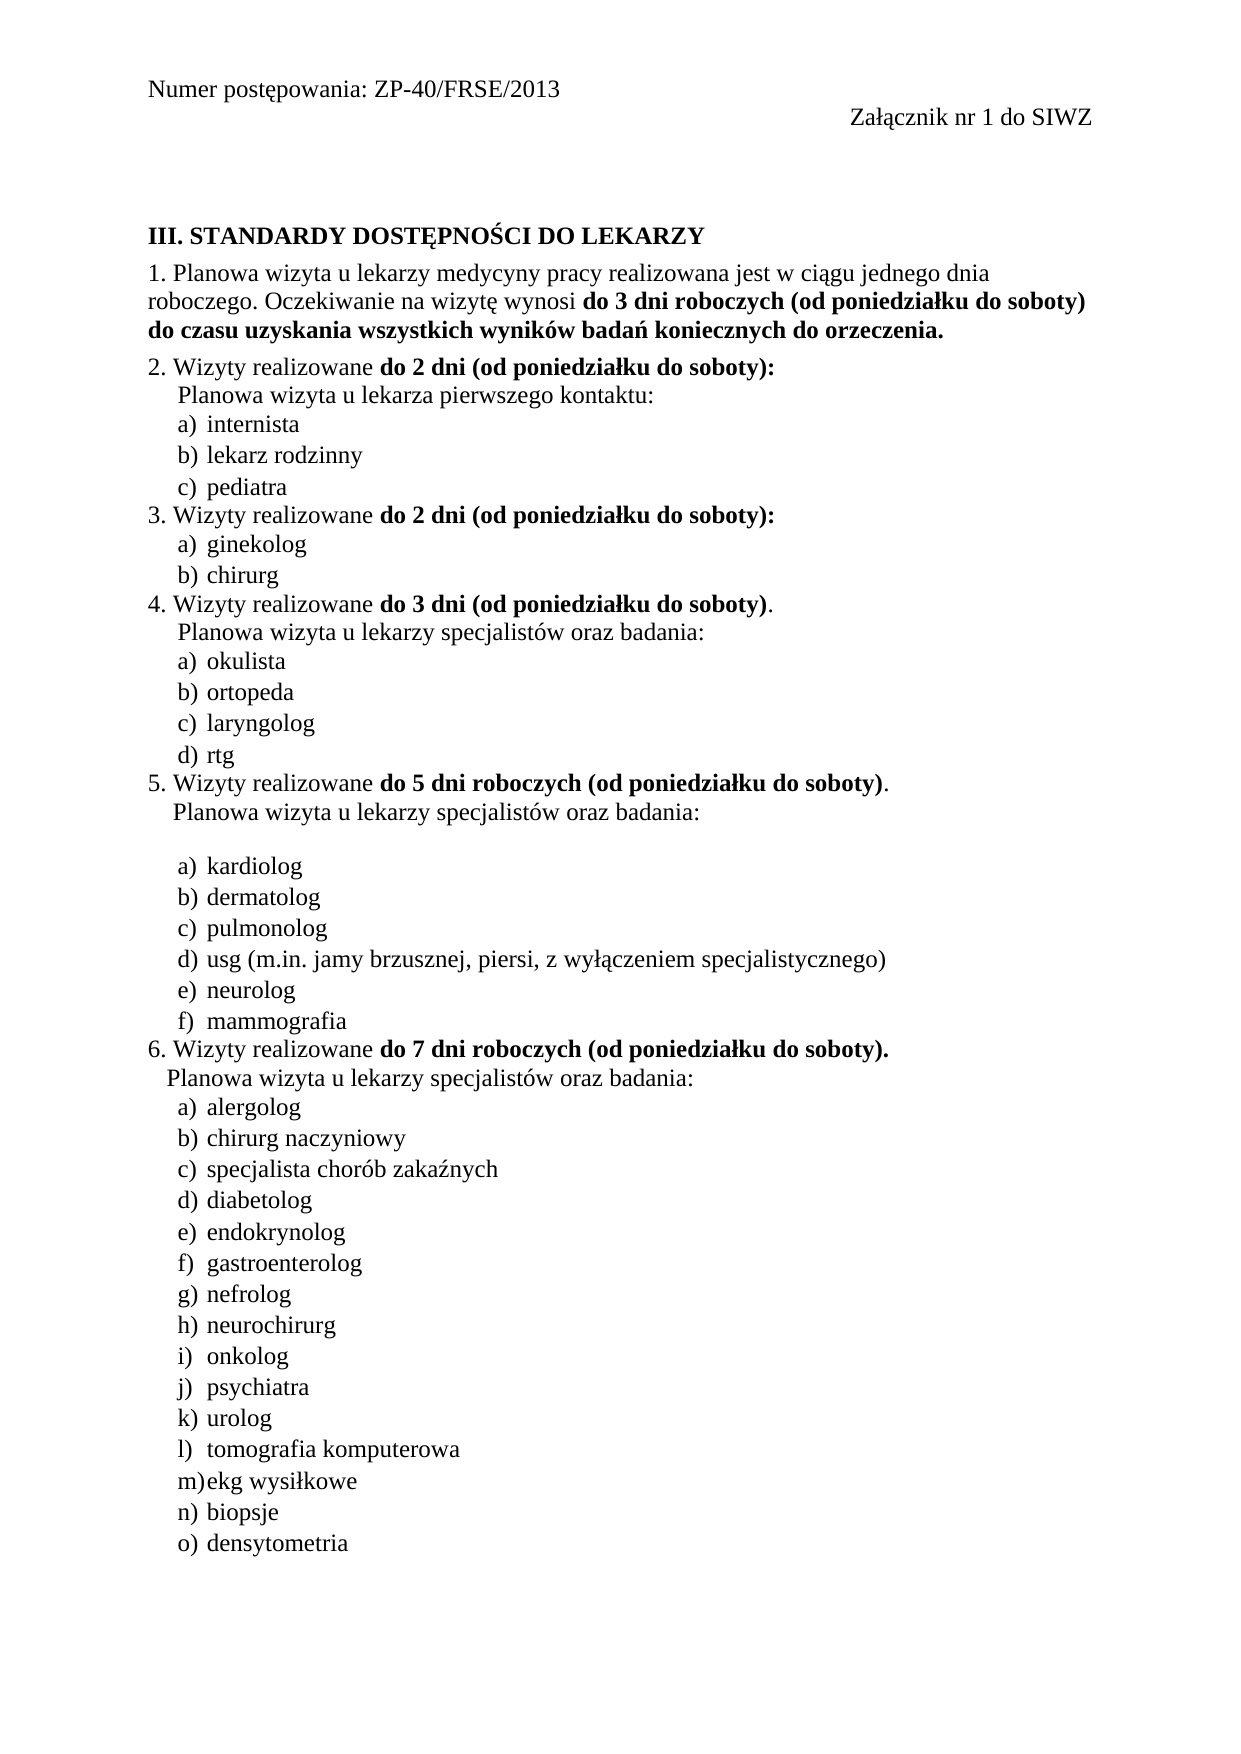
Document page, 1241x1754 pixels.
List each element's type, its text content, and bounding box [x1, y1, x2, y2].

text 1. Planowa wizyta u lekarzy medycyny pracy realizowana jest w ciągu jednego dnia roboczego. Oczekiwanie na wizytę wynosi do 3 dni roboczych (od poniedziałku do soboty) do czasu uzyskania wszystkich wyników badań koniecznych do orzeczenia. [148, 258, 1093, 344]
list internista [177, 409, 1093, 438]
list lekarz rodzinny [177, 440, 1093, 469]
text Planowa wizyta u lekarzy specjalistów oraz badania: [148, 617, 1093, 646]
text Planowa wizyta u lekarzy specjalistów oraz badania: [148, 797, 1093, 826]
list mammografia [177, 1006, 1093, 1034]
list biopsje [177, 1497, 1093, 1526]
list pediatra [177, 472, 1093, 500]
list dermatolog [177, 882, 1093, 911]
list onkolog [177, 1341, 1093, 1370]
list tomografia komputerowa [177, 1434, 1093, 1463]
text 3. Wizyty realizowane do 2 dni (od poniedziałku do soboty): [148, 500, 1093, 529]
text 2. Wizyty realizowane do 2 dni (od poniedziałku do soboty): [148, 352, 1093, 381]
list pulmonolog [177, 913, 1093, 942]
list urolog [177, 1403, 1093, 1432]
list rtg [177, 740, 1093, 768]
list chirurg [177, 560, 1093, 589]
text Planowa wizyta u lekarza pierwszego kontaktu: [148, 381, 1093, 409]
text 4. Wizyty realizowane do 3 dni (od poniedziałku do soboty). [148, 589, 1093, 617]
list laryngolog [177, 708, 1093, 737]
list chirurg naczyniowy [177, 1123, 1093, 1152]
list usg (m.in. jamy brzusznej, piersi, z wyłączeniem specjalistycznego) [177, 944, 1093, 973]
text 5. Wizyty realizowane do 5 dni roboczych (od poniedziałku do soboty). [148, 768, 1093, 797]
list neurochirurg [177, 1310, 1093, 1339]
text Planowa wizyta u lekarzy specjalistów oraz badania: [148, 1063, 1093, 1092]
list alergolog [177, 1092, 1093, 1121]
list neurolog [177, 975, 1093, 1003]
list ortopeda [177, 677, 1093, 706]
list psychiatra [177, 1372, 1093, 1401]
list kardiolog [177, 851, 1093, 880]
list densytometria [177, 1528, 1093, 1557]
list ginekolog [177, 529, 1093, 558]
list gastroenterolog [177, 1248, 1093, 1276]
list endokrynolog [177, 1217, 1093, 1245]
text III. STANDARDY DOSTĘPNOŚCI DO LEKARZY [148, 221, 1093, 250]
list ekg wysiłkowe [177, 1466, 1093, 1494]
list okulista [177, 646, 1093, 675]
list diabetolog [177, 1185, 1093, 1214]
list nefrolog [177, 1279, 1093, 1308]
list specjalista chorób zakaźnych [177, 1154, 1093, 1183]
text 6. Wizyty realizowane do 7 dni roboczych (od poniedziałku do soboty). [148, 1034, 1093, 1063]
